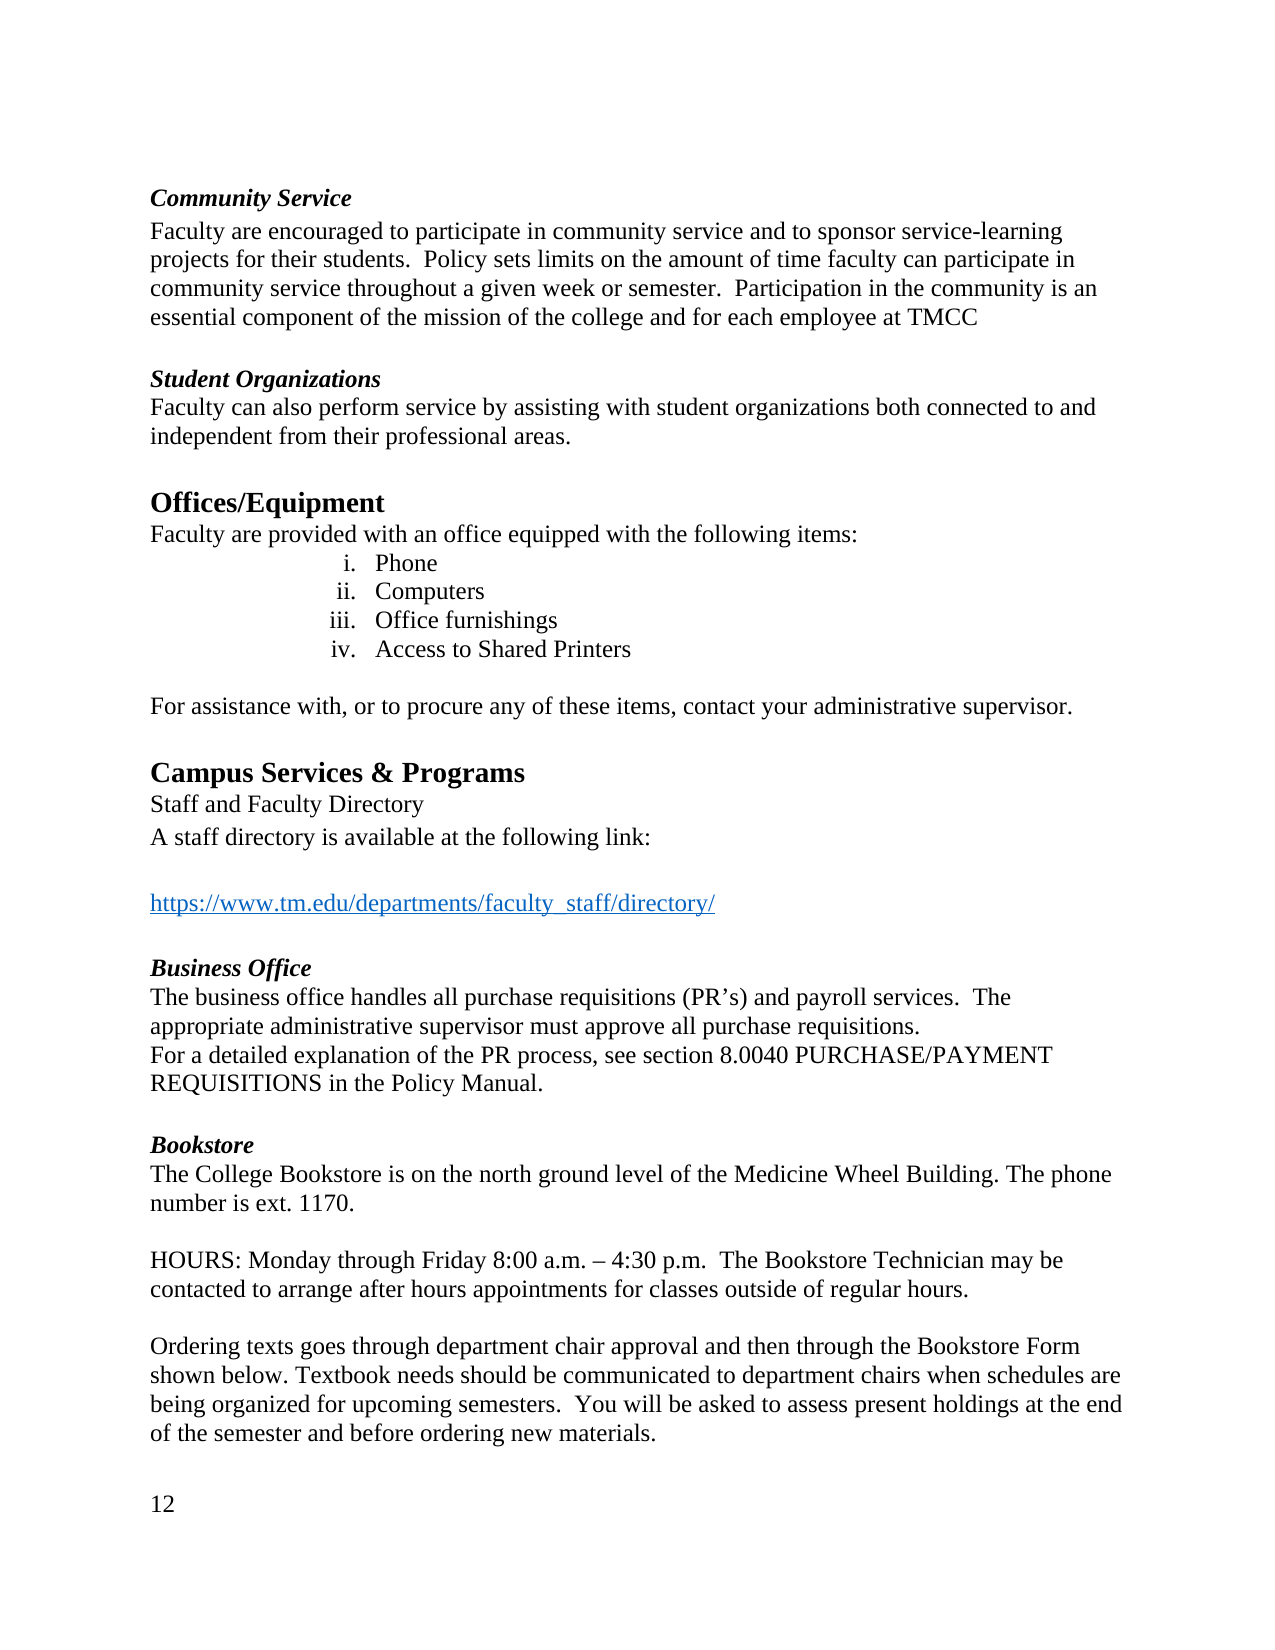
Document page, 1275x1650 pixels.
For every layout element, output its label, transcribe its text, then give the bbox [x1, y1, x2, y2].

list Phone [356, 548, 1125, 576]
list Computers [356, 576, 1125, 605]
text Student Organizations [150, 364, 1125, 392]
text Ordering texts goes through department chair approval and then through the Bookstore Form shown below. Textbook needs should be communicated to department chairs when schedules are being organized for upcoming semesters. You will be asked to assess present holdings at the end of the semester and before ordering new materials. [150, 1331, 1125, 1446]
subtitle Offices/Equipment [150, 454, 1125, 519]
subtitle Business Office [150, 953, 1125, 982]
list Office furnishings [356, 605, 1125, 634]
text For assistance with, or to procure any of these items, contact your administrative supervisor. [150, 691, 1125, 720]
list Access to Shared Printers [356, 634, 1125, 663]
text HOURS: Monday through Friday 8:00 a.m. – 4:30 p.m. The Bookstore Technician may be contacted to arrange after hours appointments for classes outside of regular hours. [150, 1245, 1125, 1303]
text The business office handles all purchase requisitions (PR’s) and payroll services. The appropriate administrative supervisor must approve all purchase requisitions. [150, 982, 1125, 1040]
subtitle https://www.tm.edu/departments/faculty_staff/directory/ [150, 888, 1125, 916]
text Faculty are provided with an office equipped with the following items: [150, 519, 1125, 548]
text Staff and Faculty Directory [150, 789, 1125, 818]
subtitle Faculty are encouraged to participate in community service and to sponsor service-learning projects for their students. Policy sets limits on the amount of time faculty can participate in community service throughout a given week or semester. Participation in the community is an essential component of the mission of the college and for each employee at TMCC [150, 216, 1125, 331]
subtitle A staff directory is available at the following link: [150, 822, 1125, 851]
subtitle Campus Services & Programs [150, 724, 1125, 789]
text The College Bookstore is on the north ground level of the Medicine Wheel Building. The phone number is ext. 1170. [150, 1159, 1125, 1216]
text For a detailed explanation of the PR process, see section 8.0040 PURCHASE/PAYMENT REQUISITIONS in the Policy Manual. [150, 1040, 1125, 1097]
text Faculty can also perform service by assisting with student organizations both connected to and independent from their professional areas. [150, 392, 1125, 450]
subtitle Community Service [150, 183, 1125, 212]
subtitle Bookstore [150, 1101, 1125, 1159]
